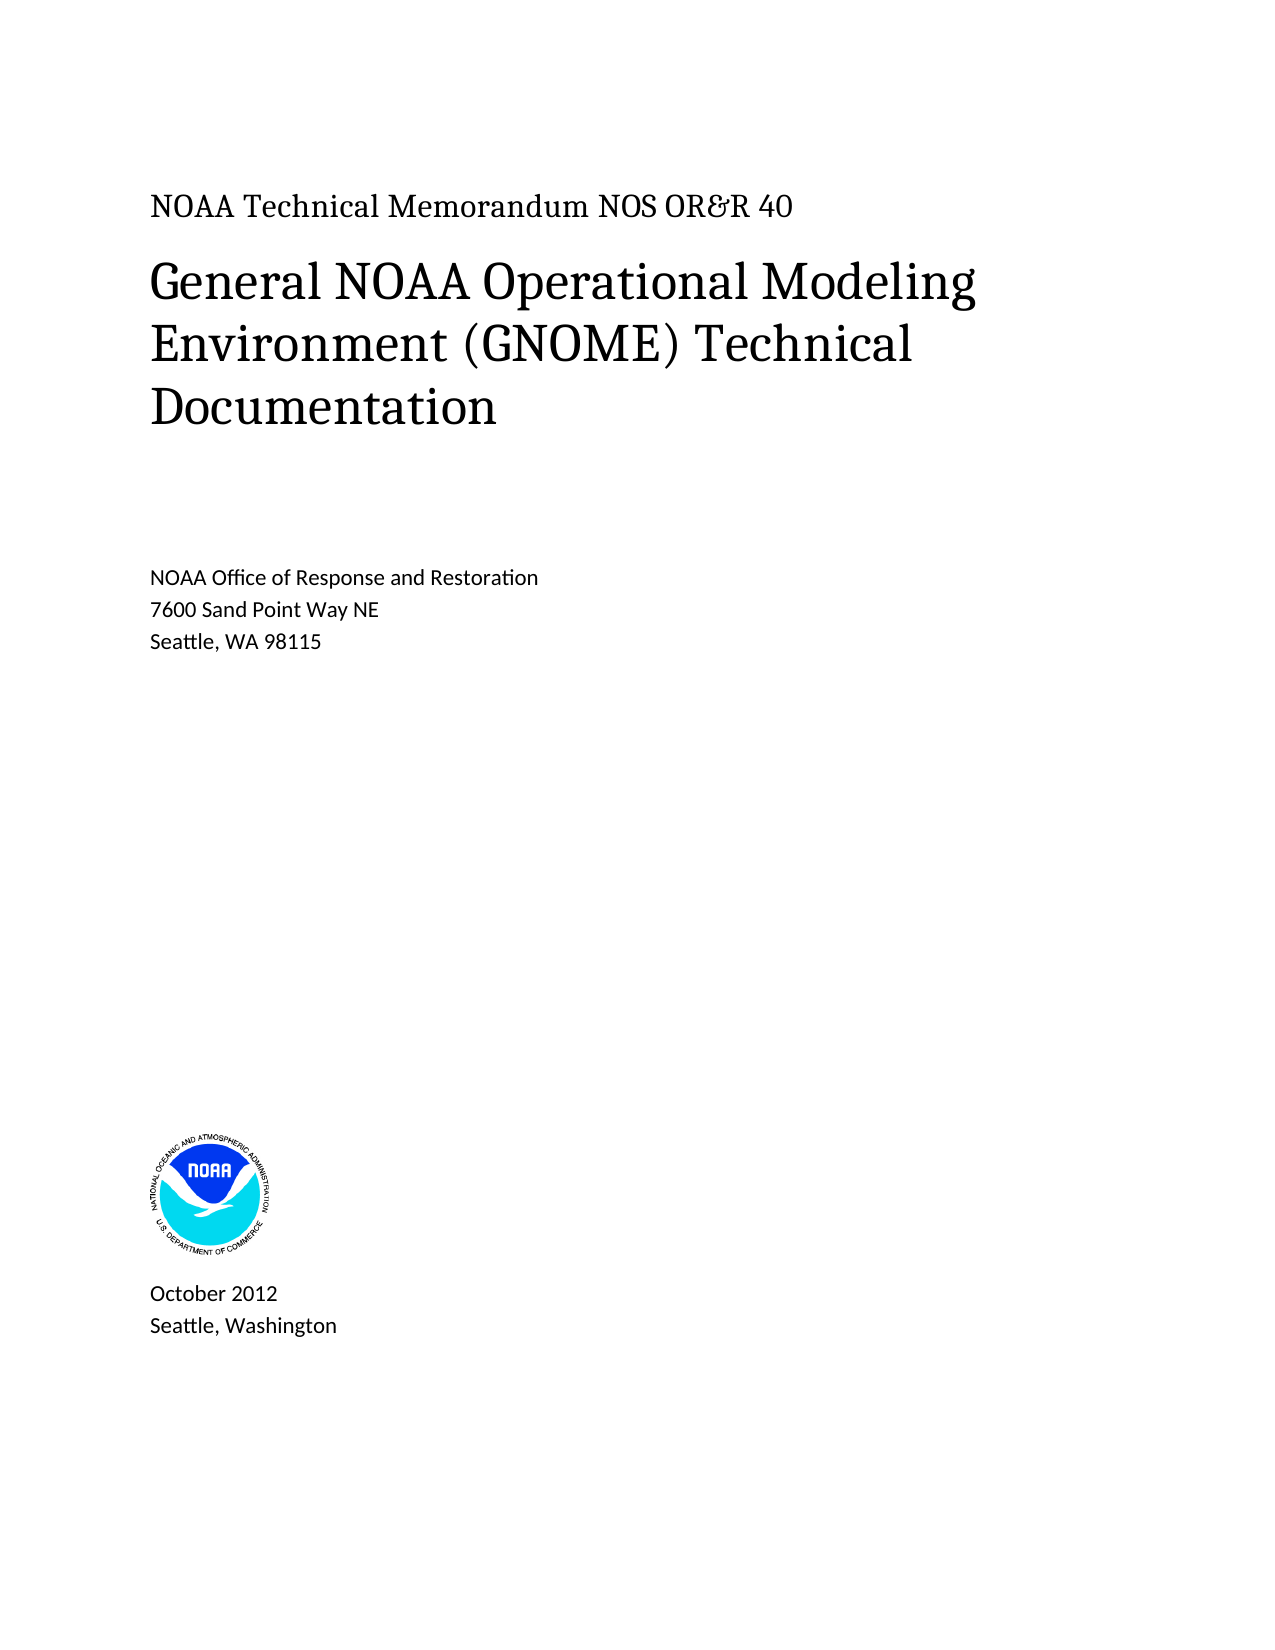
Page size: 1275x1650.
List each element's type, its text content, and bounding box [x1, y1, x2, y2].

text 7600 Sand Point Way NE [150, 595, 1125, 623]
picture [150, 1134, 269, 1255]
text Seattle, Washington [150, 1311, 1125, 1339]
title General NOAA Operational Modeling Environment (GNOME) Technical Documentation [150, 251, 1125, 438]
text NOAA Office of Response and Restoration [150, 563, 1125, 591]
text Seattle, WA 98115 [150, 627, 1125, 655]
text October 2012 [150, 1279, 1125, 1307]
text NOAA Technical Memorandum NOS OR&R 40 [150, 187, 1125, 226]
